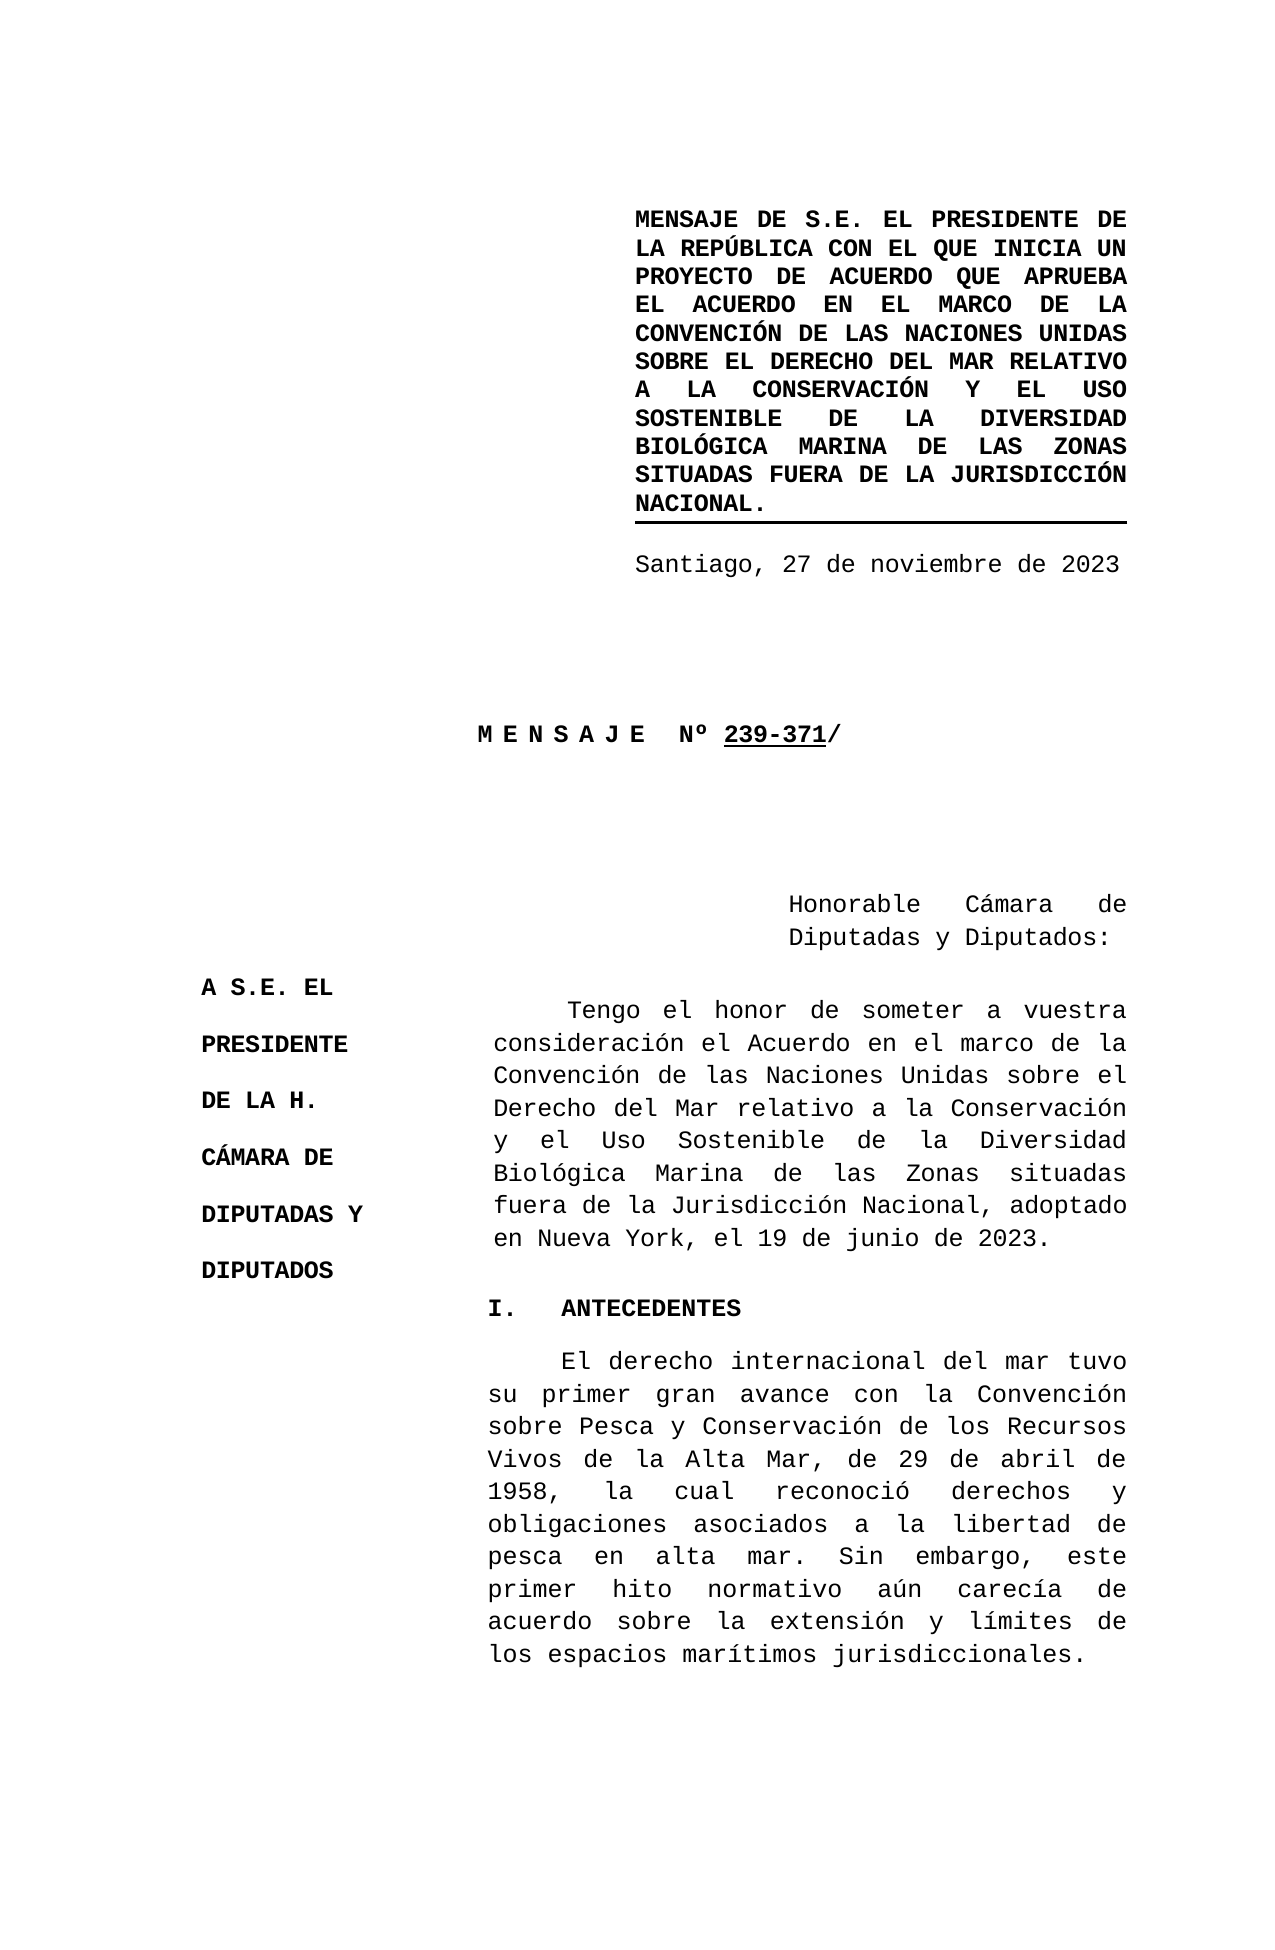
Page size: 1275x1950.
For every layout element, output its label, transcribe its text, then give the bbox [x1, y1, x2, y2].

text A S.E. EL [201, 975, 478, 1003]
text DE LA H. [201, 1088, 478, 1116]
text Santiago, 27 de noviembre de 2023 [635, 552, 1127, 580]
subtitle ANTECEDENTES [487, 1295, 1127, 1324]
text PRESIDENTE [201, 1031, 478, 1060]
list Tengo el honor de someter a vuestra consideración el Acuerdo en el marco de la Convención de las Naciones Unidas sobre el Derecho del Mar relativo a la Conservación y el Uso Sostenible de la Diversidad Biológica Marina de las Zonas situadas fuera de la Jurisdicción Nacional, adoptado en Nueva York, el 19 de junio de 2023. [192, 998, 1127, 1254]
text CÁMARA DE [201, 1145, 478, 1173]
text El derecho internacional del mar tuvo su primer gran avance con la Convención sobre Pesca y Conservación de los Recursos Vivos de la Alta Mar, de 29 de abril de 1958, la cual reconoció derechos y obligaciones asociados a la libertad de pesca en alta mar. Sin embargo, este primer hito normativo aún carecía de acuerdo sobre la extensión y límites de los espacios marítimos jurisdiccionales. [487, 1349, 1127, 1669]
text MENSAJE Nº 239-371/ [192, 722, 1127, 750]
text MENSAJE DE S.E. EL PRESIDENTE DE LA REPÚBLICA CON EL QUE INICIA UN PROYECTO DE ACUERDO QUE APRUEBA EL ACUERDO EN EL MARCO DE LA CONVENCIÓN DE LAS NACIONES UNIDAS SOBRE EL DERECHO DEL MAR RELATIVO A LA CONSERVACIÓN Y EL USO SOSTENIBLE DE LA DIVERSIDAD BIOLÓGICA MARINA DE LAS ZONAS SITUADAS FUERA DE LA JURISDICCIÓN NACIONAL. [635, 207, 1127, 521]
list Honorable Cámara de Diputadas y Diputados: [487, 892, 1127, 953]
text DIPUTADOS [201, 1258, 478, 1286]
text DIPUTADAS Y [201, 1201, 478, 1230]
